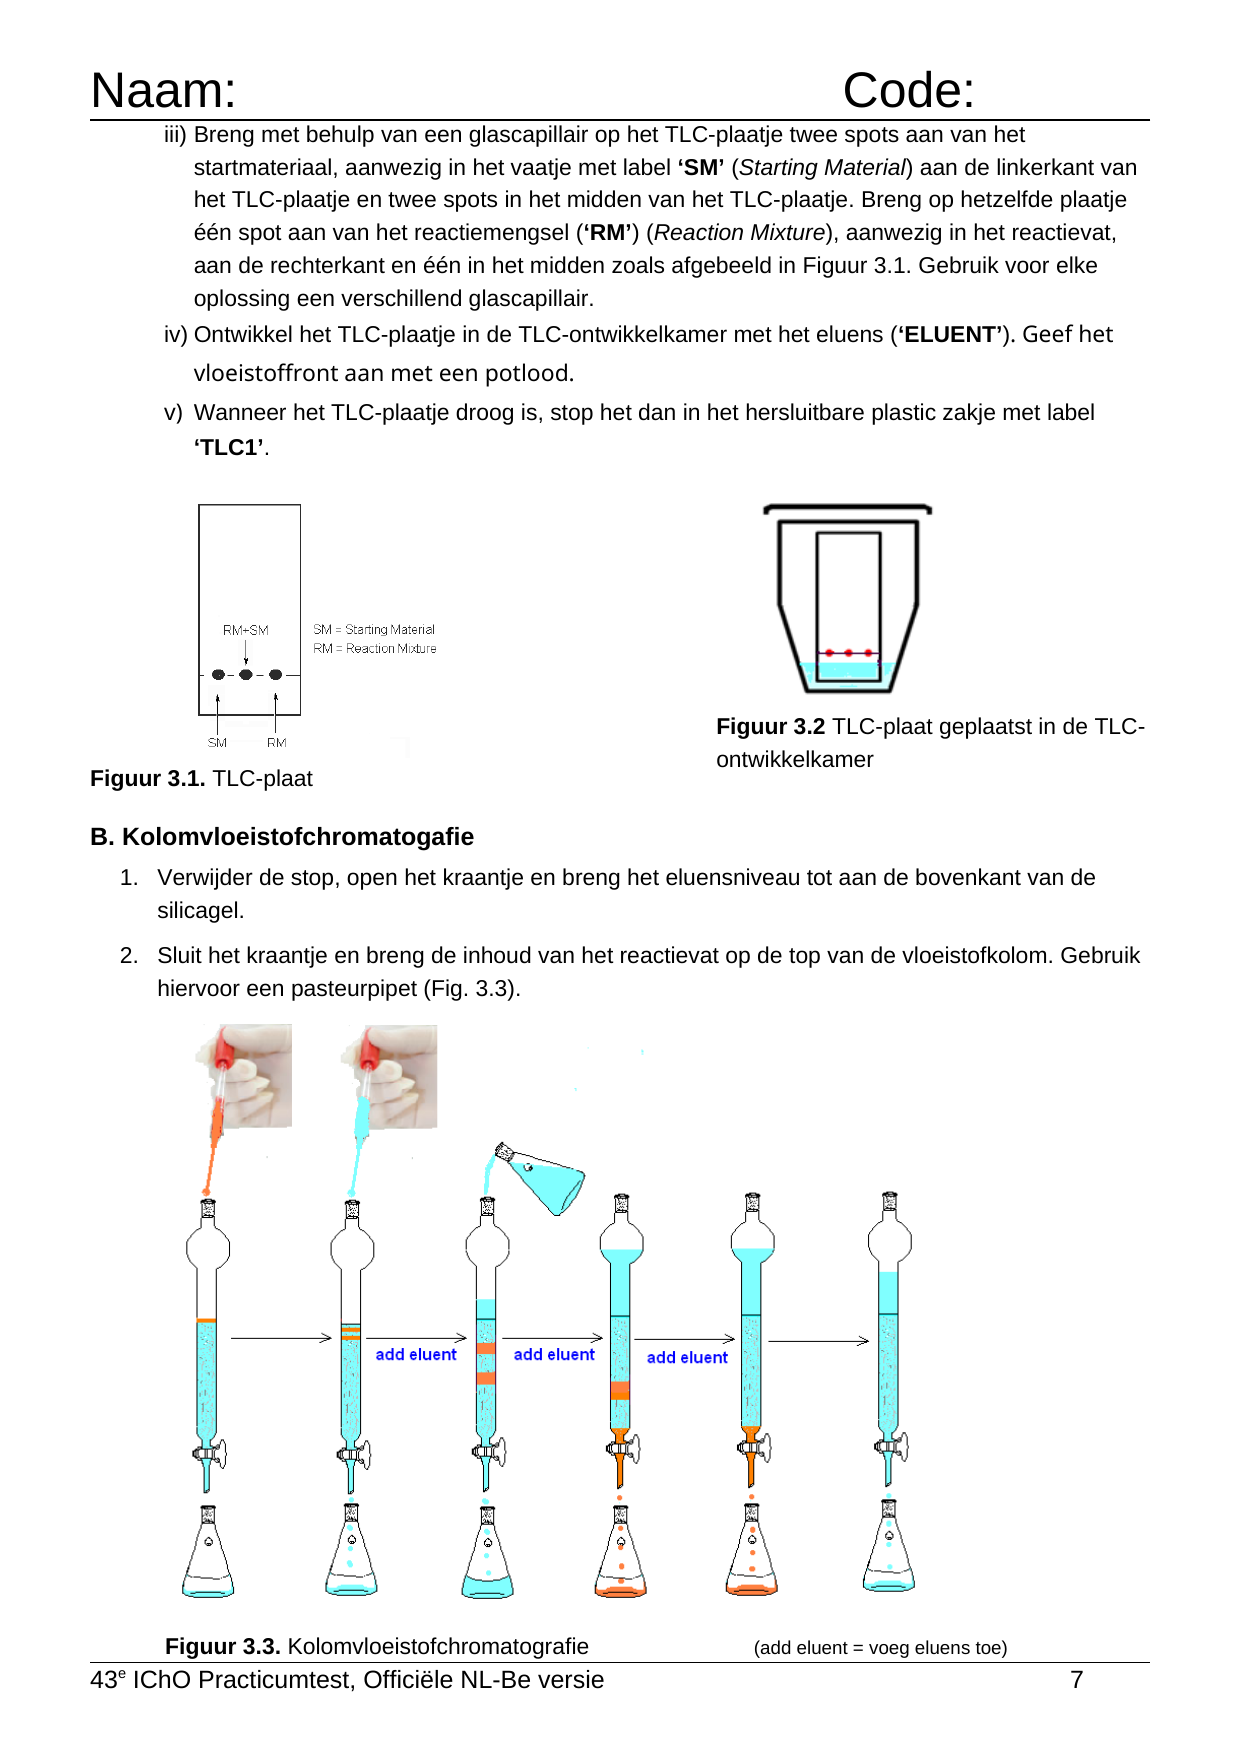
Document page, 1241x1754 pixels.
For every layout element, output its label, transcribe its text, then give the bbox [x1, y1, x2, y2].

list Breng met behulp van een glascapillair op het TLC-plaatje twee spots aan van het startmateriaal, aanwezig in het vaatje met label ‘SM’ (Starting Material) aan de linkerkant van het TLC-plaatje en twee spots in het midden van het TLC-plaatje. Breng op hetzelfde plaatje één spot aan van het reactiemengsel (‘RM’) (Reaction Mixture), aanwezig in het reactievat, aan de rechterkant en één in het midden zoals afgebeeld in Figuur 3.1. Gebruik voor elke oplossing een verschillend glascapillair. [164, 121, 1150, 312]
picture [187, 502, 446, 758]
list Ontwikkel het TLC-plaatje in de TLC-ontwikkelkamer met het eluens (‘ELUENT’). Geef het vloeistoffront aan met een potlood. [164, 318, 1150, 388]
list Sluit het kraantje en breng de inhoud van het reactievat op de top van de vloeistofkolom. Gebruik hiervoor een pasteurpipet (Fig. 3.3). [119, 942, 1150, 1001]
list Figuur 3.3. Kolomvloeistofchromatografie (add eluent = voeg eluens toe) [165, 1633, 1150, 1659]
text Figuur 3.1. TLC-plaat [90, 764, 583, 791]
list Verwijder de stop, open het kraantje en breng het eluensniveau tot aan de bovenkant van de silicagel. [119, 864, 1150, 923]
list Wanneer het TLC-plaatje droog is, stop het dan in het hersluitbare plastic zakje met label ‘TLC1’. [164, 396, 1150, 460]
picture [761, 502, 938, 706]
picture [165, 1020, 929, 1608]
text Figuur 3.2 TLC-plaat geplaatst in de TLC-ontwikkelkamer [716, 713, 1150, 772]
text B. Kolomvloeistofchromatogafie [90, 822, 1150, 851]
